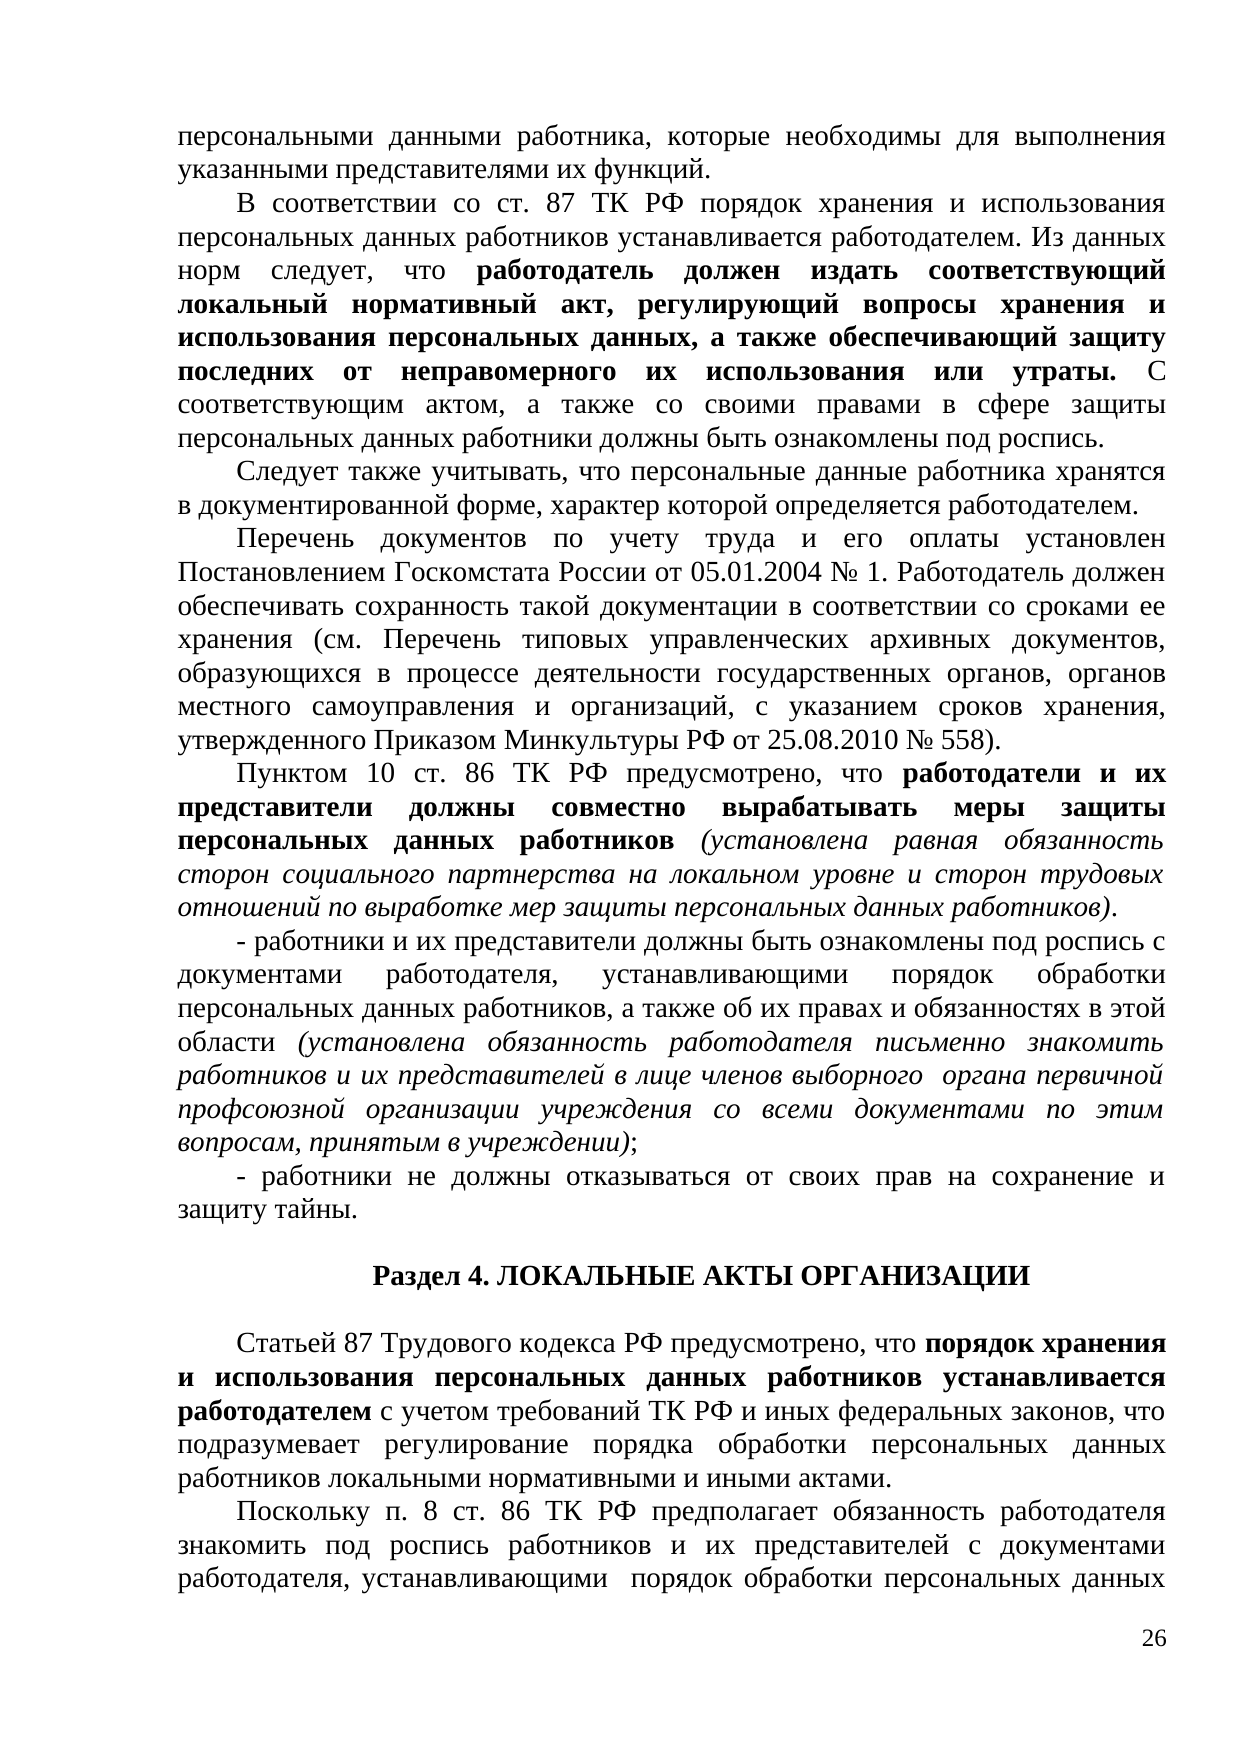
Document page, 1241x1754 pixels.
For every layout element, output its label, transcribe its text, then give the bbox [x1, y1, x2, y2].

text - работники не должны отказываться от своих прав на сохранение и защиту тайны. [177, 1158, 1167, 1225]
text Пунктом 10 ст. 86 ТК РФ предусмотрено, что работодатели и их представители должны совместно вырабатывать меры защиты персональных данных работников (установлена равная обязанность сторон социального партнерства на локальном уровне и сторон трудовых отношений по выработке мер защиты персональных данных работников). [177, 755, 1167, 923]
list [177, 118, 1167, 185]
text В соответствии со ст. 87 ТК РФ порядок хранения и использования персональных данных работников устанавливается работодателем. Из данных норм следует, что работодатель должен издать соответствующий локальный нормативный акт, регулирующий вопросы хранения и использования персональных данных, а также обеспечивающий защиту последних от неправомерного их использования или утраты. С соответствующим актом, а также со своими правами в сфере защиты персональных данных работники должны быть ознакомлены под роспись. [177, 185, 1167, 453]
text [177, 1493, 1167, 1594]
text Раздел 4. ЛОКАЛЬНЫЕ АКТЫ ОРГАНИЗАЦИИ [177, 1258, 1167, 1292]
text Статьей 87 Трудового кодекса РФ предусмотрено, что порядок хранения и использования персональных данных работников устанавливается работодателем с учетом требований ТК РФ и иных федеральных законов, что подразумевает регулирование порядка обработки персональных данных работников локальными нормативными и иными актами. [177, 1326, 1167, 1493]
text Следует также учитывать, что персональные данные работника хранятся в документированной форме, характер которой определяется работодателем. [177, 453, 1167, 521]
text - работники и их представители должны быть ознакомлены под роспись с документами работодателя, устанавливающими порядок обработки персональных данных работников, а также об их правах и обязанностях в этой области (установлена обязанность работодателя письменно знакомить работников и их представителей в лице членов выборного органа первичной профсоюзной организации учреждения со всеми документами по этим вопросам, принятым в учреждении); [177, 923, 1167, 1158]
text Перечень документов по учету труда и его оплаты установлен Постановлением Госкомстата России от 05.01.2004 № 1. Работодатель должен обеспечивать сохранность такой документации в соответствии со сроками ее хранения (см. Перечень типовых управленческих архивных документов, образующихся в процессе деятельности государственных органов, органов местного самоуправления и организаций, с указанием сроков хранения, утвержденного Приказом Минкультуры РФ от 25.08.2010 № 558). [177, 521, 1167, 755]
